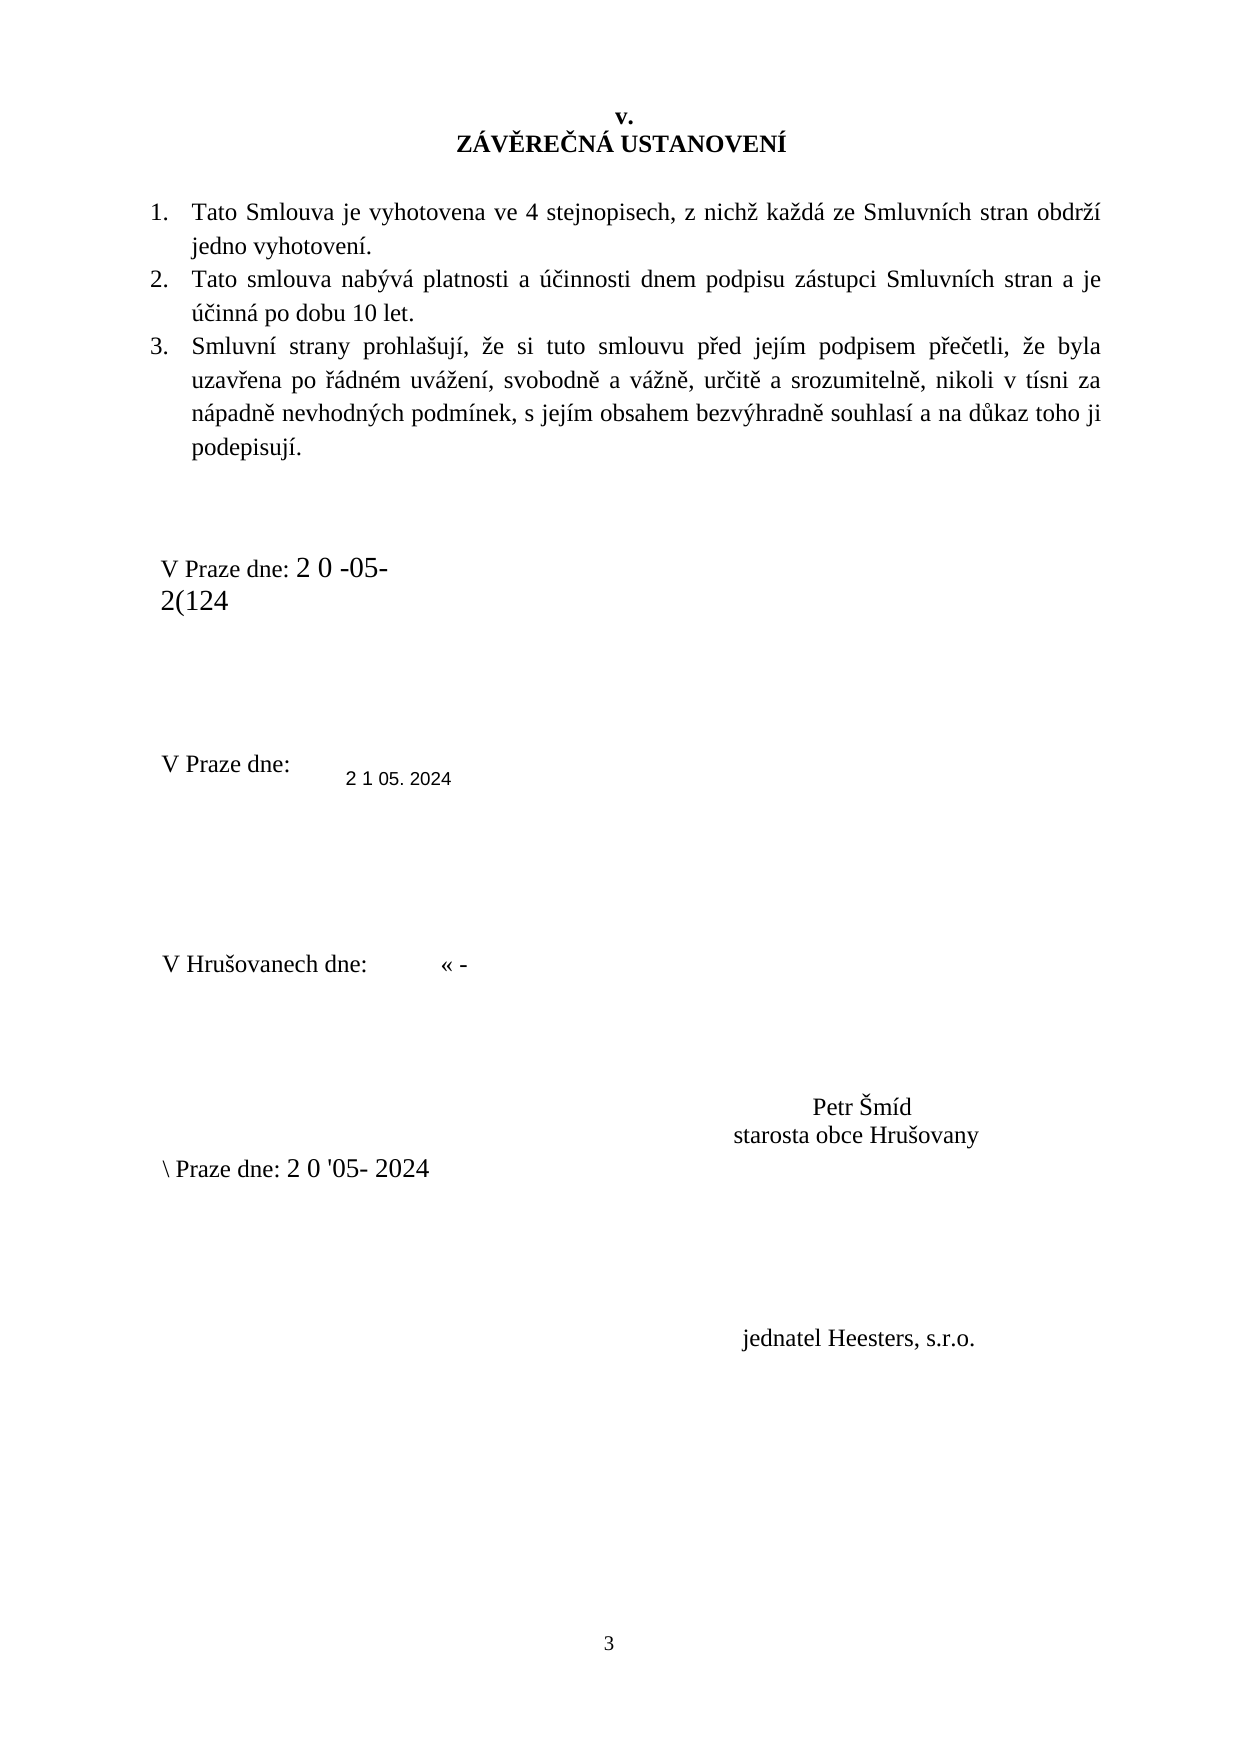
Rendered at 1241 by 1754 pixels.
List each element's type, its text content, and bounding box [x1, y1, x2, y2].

text 2 1 05. 2024 [345, 767, 469, 789]
text jednatel Heesters, s.r.o. [742, 1323, 982, 1351]
text \ Praze dne: 2 0 '05- 2024 [162, 1153, 433, 1184]
text ZÁVĚREČNÁ USTANOVENÍ [456, 129, 793, 158]
text v. [456, 101, 793, 129]
text Petr Šmíd [812, 1092, 995, 1121]
list Tato smlouva nabývá platnosti a účinnosti dnem podpisu zástupci Smluvních stran a je účinná po dobu 10 let. [150, 264, 1102, 327]
text V Hrušovanech dne: « - [162, 949, 478, 978]
list Smluvní strany prohlašují, že si tuto smlouvu před jejím podpisem přečetli, že byla uzavřena po řádném uvážení, svobodně a vážně, určitě a srozumitelně, nikoli v tísni za nápadně nevhodných podmínek, s jejím obsahem bezvýhradně souhlasí a na důkaz toho ji podepisují. [150, 331, 1102, 461]
text V Praze dne: 2 0 -05- 2(124 [160, 550, 453, 617]
text starosta obce Hrušovany [733, 1121, 995, 1149]
text V Praze dne: [161, 749, 295, 778]
list Tato Smlouva je vyhotovena ve 4 stejnopisech, z nichž každá ze Smluvních stran obdrží jedno vyhotovení. [150, 197, 1102, 259]
